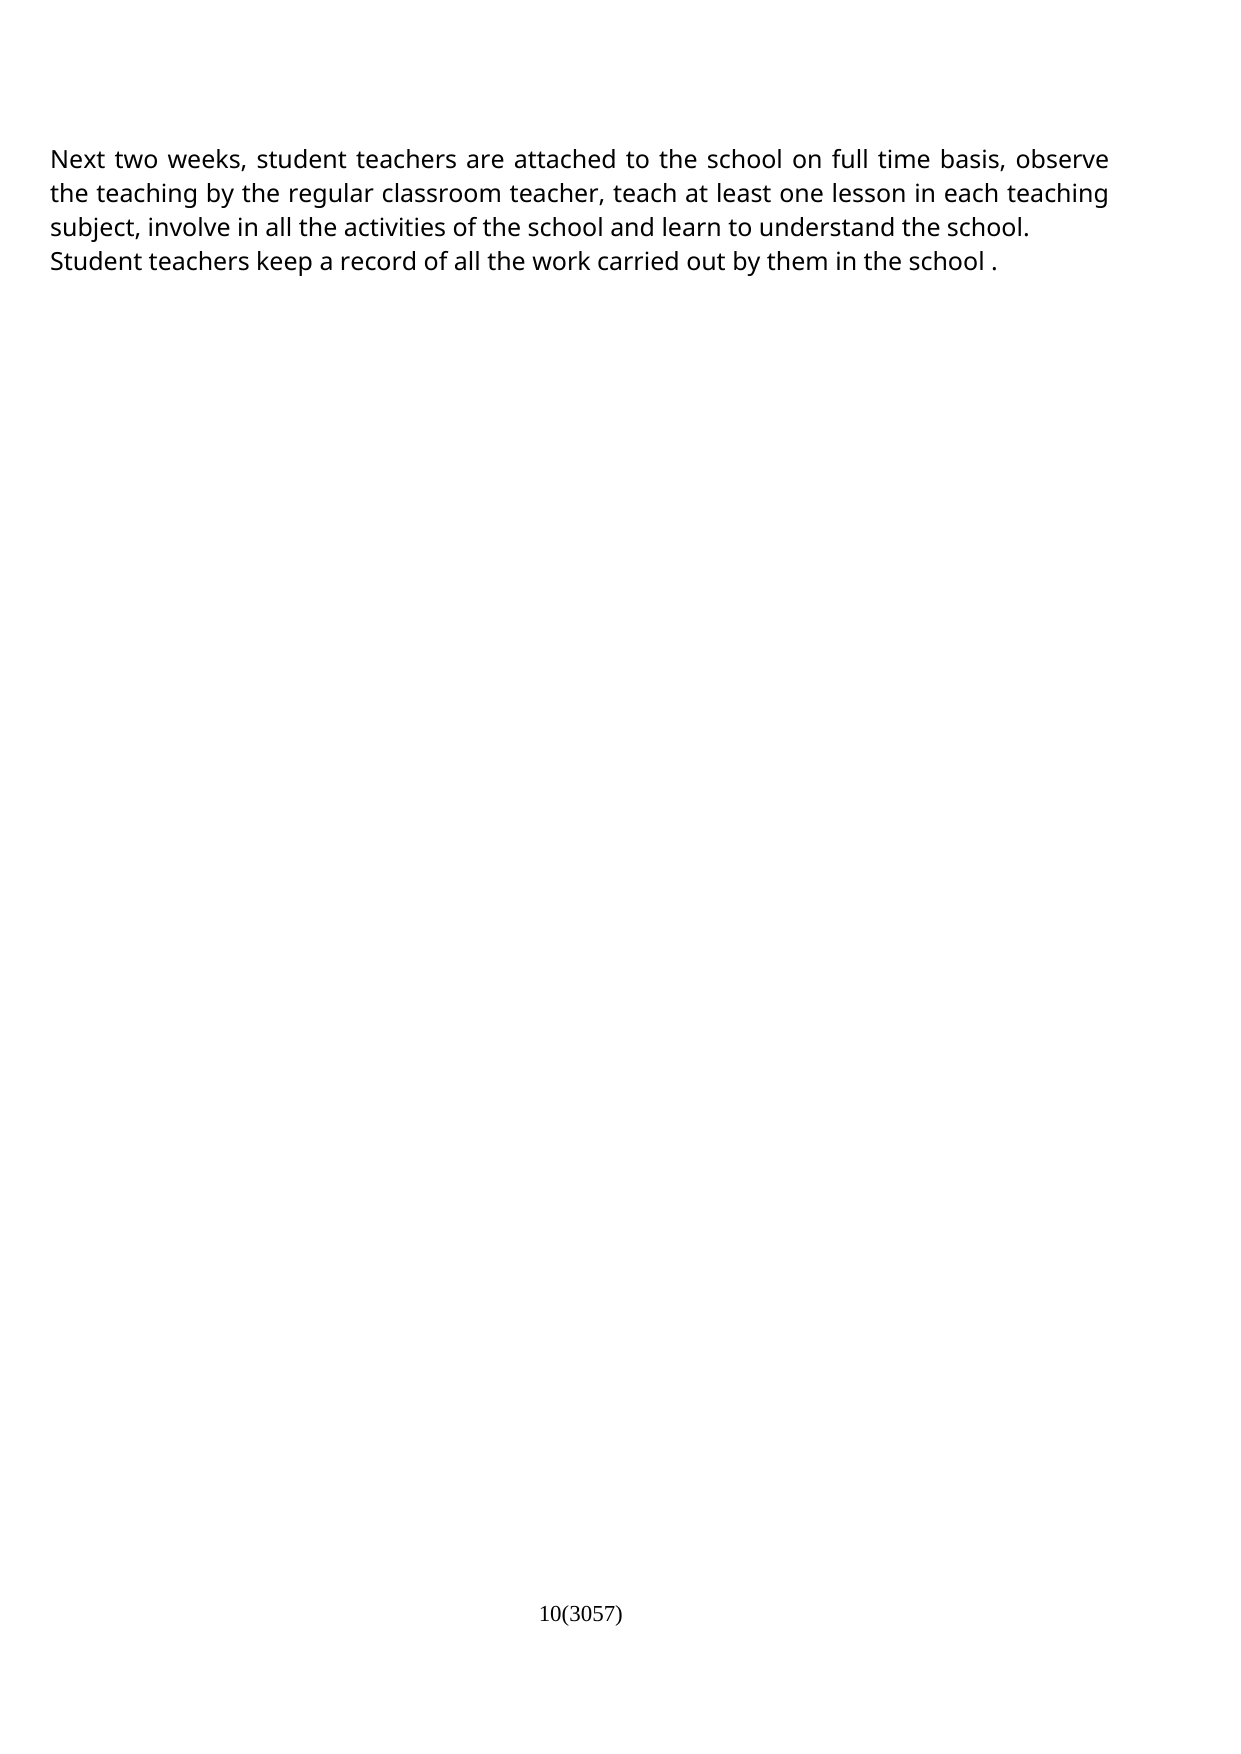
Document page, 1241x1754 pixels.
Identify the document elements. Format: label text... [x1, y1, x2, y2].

text Next two weeks, student teachers are attached to the school on full time basis, observe the teaching by the regular classroom teacher, teach at least one lesson in each teaching subject, involve in all the activities of the school and learn to understand the school. [50, 142, 1111, 244]
text Student teachers keep a record of all the work carried out by them in the school . [50, 244, 1111, 278]
